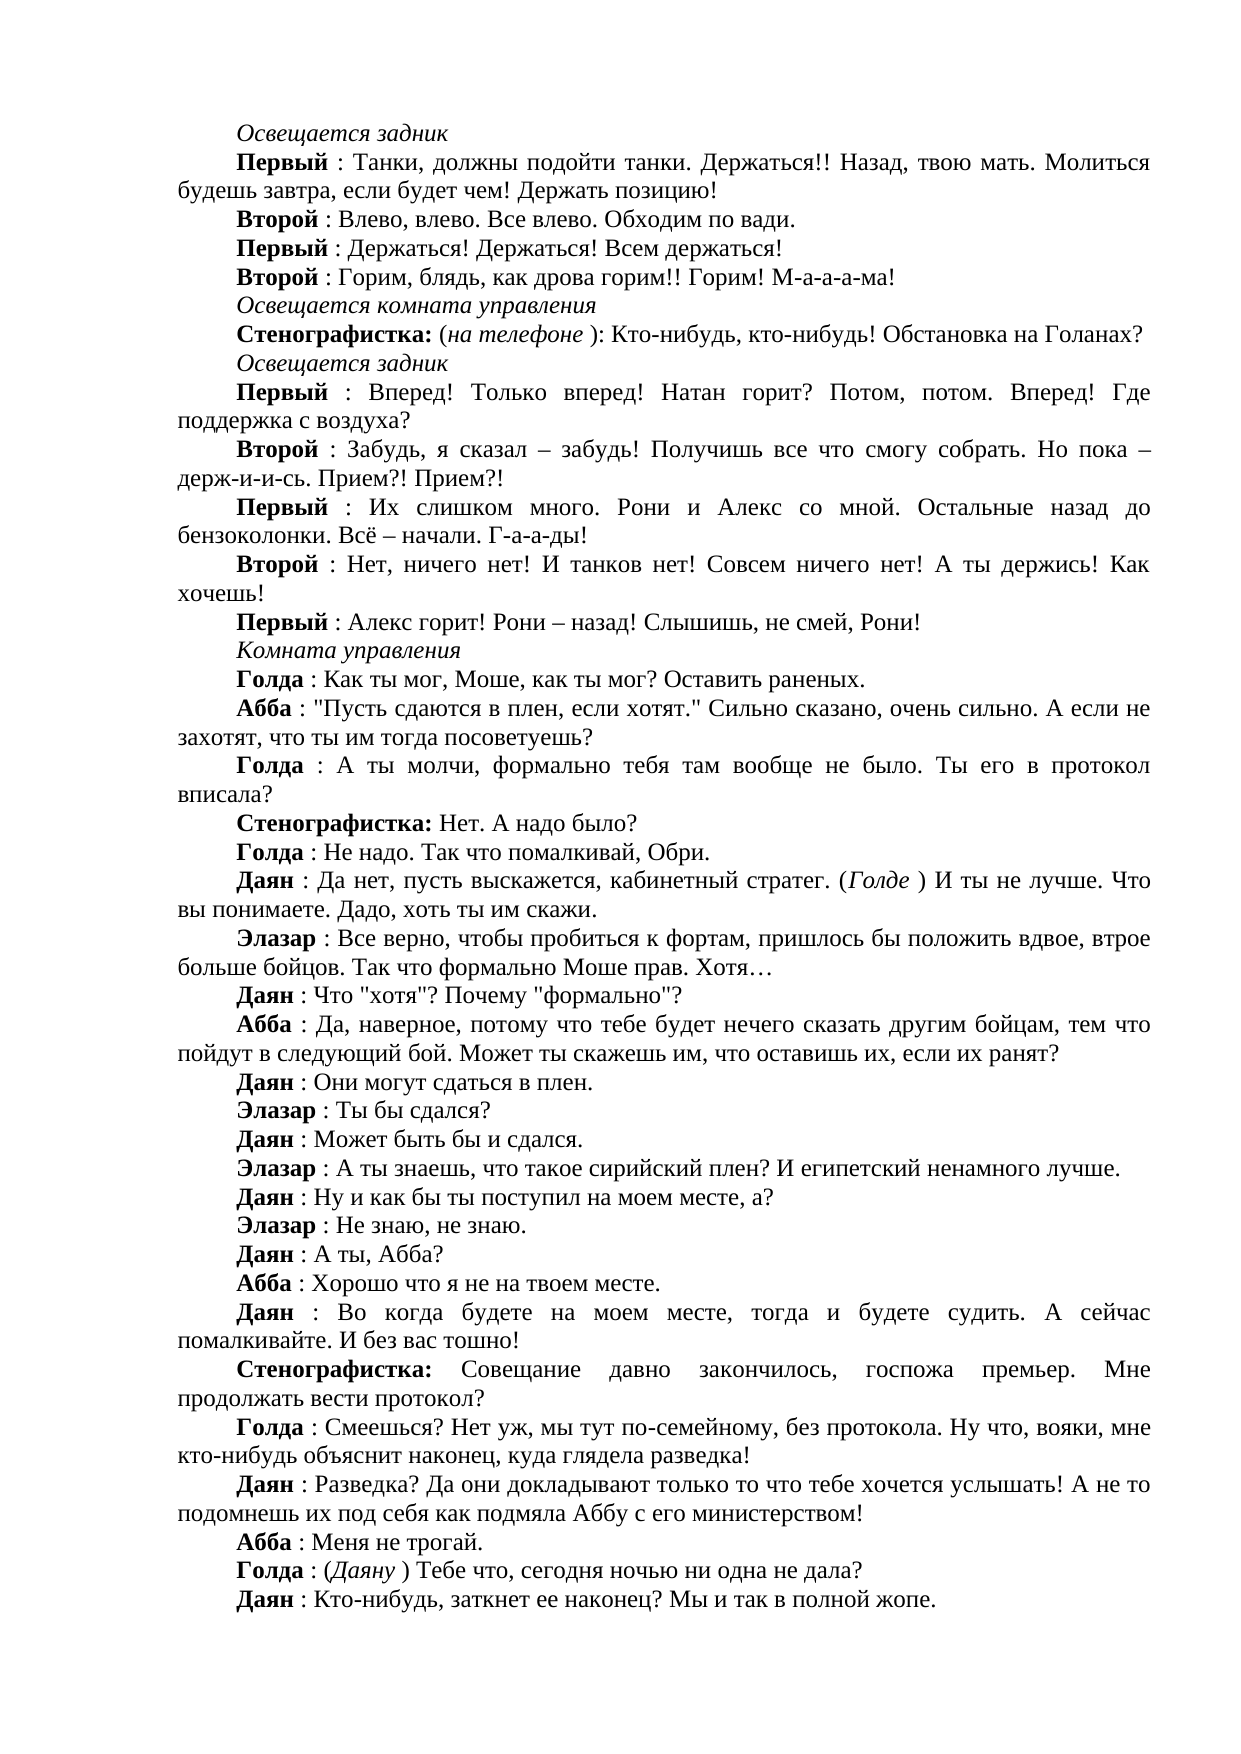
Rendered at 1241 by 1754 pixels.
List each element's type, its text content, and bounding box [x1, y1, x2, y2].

text Абба : Хорошо что я не на твоем месте. [177, 1268, 1152, 1297]
text Абба : "Пусть сдаются в плен, если хотят." Сильно сказано, очень сильно. А если не захотят, что ты им тогда посоветуешь? [177, 693, 1152, 751]
text Абба : Да, наверное, потому что тебе будет нечего сказать другим бойцам, тем что пойдут в следующий бой. Может ты скажешь им, что оставишь их, если их ранят? [177, 1009, 1152, 1067]
text Голда : Не надо. Так что помалкивай, Обри. [177, 837, 1152, 866]
text Элазар : Не знаю, не знаю. [177, 1211, 1152, 1239]
text Голда : А ты молчи, формально тебя там вообще не было. Ты его в протокол вписала? [177, 751, 1152, 808]
text Первый : Танки, должны подойти танки. Держаться!! Назад, твою мать. Молиться будешь завтра, если будет чем! Держать позицию! [177, 147, 1152, 204]
text Даян : Да нет, пусть выскажется, кабинетный стратег. (Голде ) И ты не лучше. Что вы понимаете. Дадо, хоть ты им скажи. [177, 866, 1152, 923]
text Второй : Нет, ничего нет! И танков нет! Совсем ничего нет! А ты держись! Как хочешь! [177, 549, 1152, 607]
text Даян : Кто-нибудь, заткнет ее наконец? Мы и так в полной жопе. [177, 1584, 1152, 1613]
text Элазар : Ты бы сдался? [177, 1096, 1152, 1124]
text Стенографистка: Нет. А надо было? [177, 808, 1152, 837]
text Комната управления [177, 636, 1152, 664]
text Даян : Во когда будете на моем месте, тогда и будете судить. А сейчас помалкивайте. И без вас тошно! [177, 1297, 1152, 1354]
text Даян : Они могут сдаться в плен. [177, 1067, 1152, 1096]
text Голда : Как ты мог, Моше, как ты мог? Оставить раненых. [177, 664, 1152, 693]
text Второй : Влево, влево. Все влево. Обходим по вади. [177, 204, 1152, 233]
text Голда : Смеешься? Нет уж, мы тут по-семейному, без протокола. Ну что, вояки, мне кто-нибудь объяснит наконец, куда глядела разведка! [177, 1412, 1152, 1469]
text Освещается задник [177, 348, 1152, 377]
text Даян : Может быть бы и сдался. [177, 1124, 1152, 1153]
text Стенографистка: Совещание давно закончилось, госпожа премьер. Мне продолжать вести протокол? [177, 1354, 1152, 1412]
text Второй : Горим, блядь, как дрова горим!! Горим! М-а-а-а-ма! [177, 262, 1152, 291]
text Даян : Разведка? Да они докладывают только то что тебе хочется услышать! А не то подомнешь их под себя как подмяла Аббу с его министерством! [177, 1469, 1152, 1527]
text Даян : Что "хотя"? Почему "формально"? [177, 981, 1152, 1009]
text Абба : Меня не трогай. [177, 1527, 1152, 1556]
text Даян : А ты, Абба? [177, 1239, 1152, 1268]
text Второй : Забудь, я сказал – забудь! Получишь все что смогу собрать. Но пока – держ-и-и-сь. Прием?! Прием?! [177, 434, 1152, 492]
text Первый : Вперед! Только вперед! Натан горит? Потом, потом. Вперед! Где поддержка с воздуха? [177, 377, 1152, 434]
text Элазар : Все верно, чтобы пробиться к фортам, пришлось бы положить вдвое, втрое больше бойцов. Так что формально Моше прав. Хотя… [177, 923, 1152, 981]
text Освещается комната управления [177, 291, 1152, 319]
text Даян : Ну и как бы ты поступил на моем месте, а? [177, 1182, 1152, 1211]
text Первый : Держаться! Держаться! Всем держаться! [177, 233, 1152, 262]
text Первый : Их слишком много. Рони и Алекс со мной. Остальные назад до бензоколонки. Всё – начали. Г-а-а-ды! [177, 492, 1152, 549]
text Голда : (Даяну ) Тебе что, сегодня ночью ни одна не дала? [177, 1556, 1152, 1584]
text Освещается задник [177, 118, 1152, 147]
text Стенографистка: (на телефоне ): Кто-нибудь, кто-нибудь! Обстановка на Голанах? [177, 319, 1152, 348]
text Первый : Алекс горит! Рони – назад! Слышишь, не смей, Рони! [177, 607, 1152, 636]
text Элазар : А ты знаешь, что такое сирийский плен? И египетский ненамного лучше. [177, 1153, 1152, 1182]
